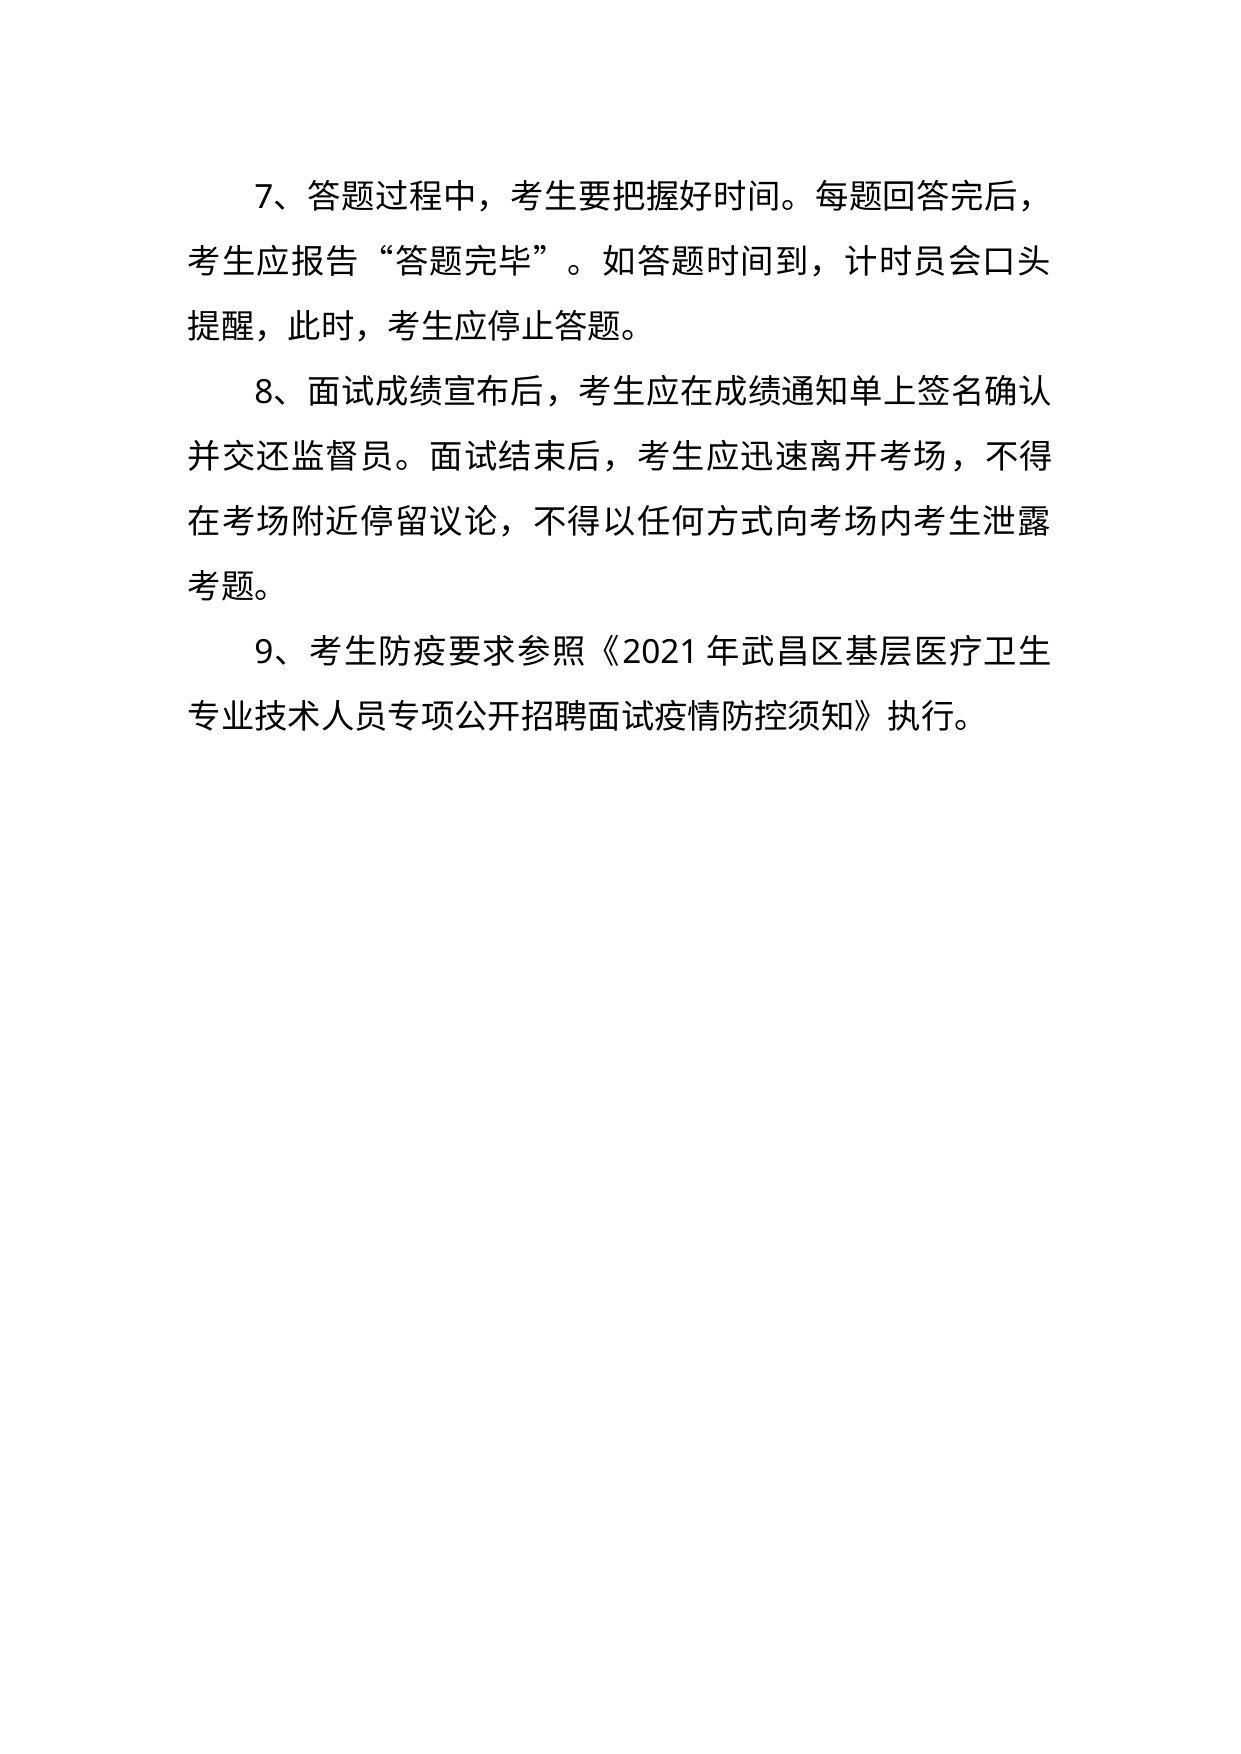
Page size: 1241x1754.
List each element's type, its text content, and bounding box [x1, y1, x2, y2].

text 7、答题过程中，考生要把握好时间。每题回答完后，考生应报告“答题完毕”。如答题时间到，计时员会口头提醒，此时，考生应停止答题。 [187, 162, 1053, 357]
text 9、考生防疫要求参照《2021年武昌区基层医疗卫生专业技术人员专项公开招聘面试疫情防控须知》执行。 [187, 617, 1053, 747]
text 8、面试成绩宣布后，考生应在成绩通知单上签名确认并交还监督员。面试结束后，考生应迅速离开考场，不得在考场附近停留议论，不得以任何方式向考场内考生泄露考题。 [187, 357, 1053, 617]
